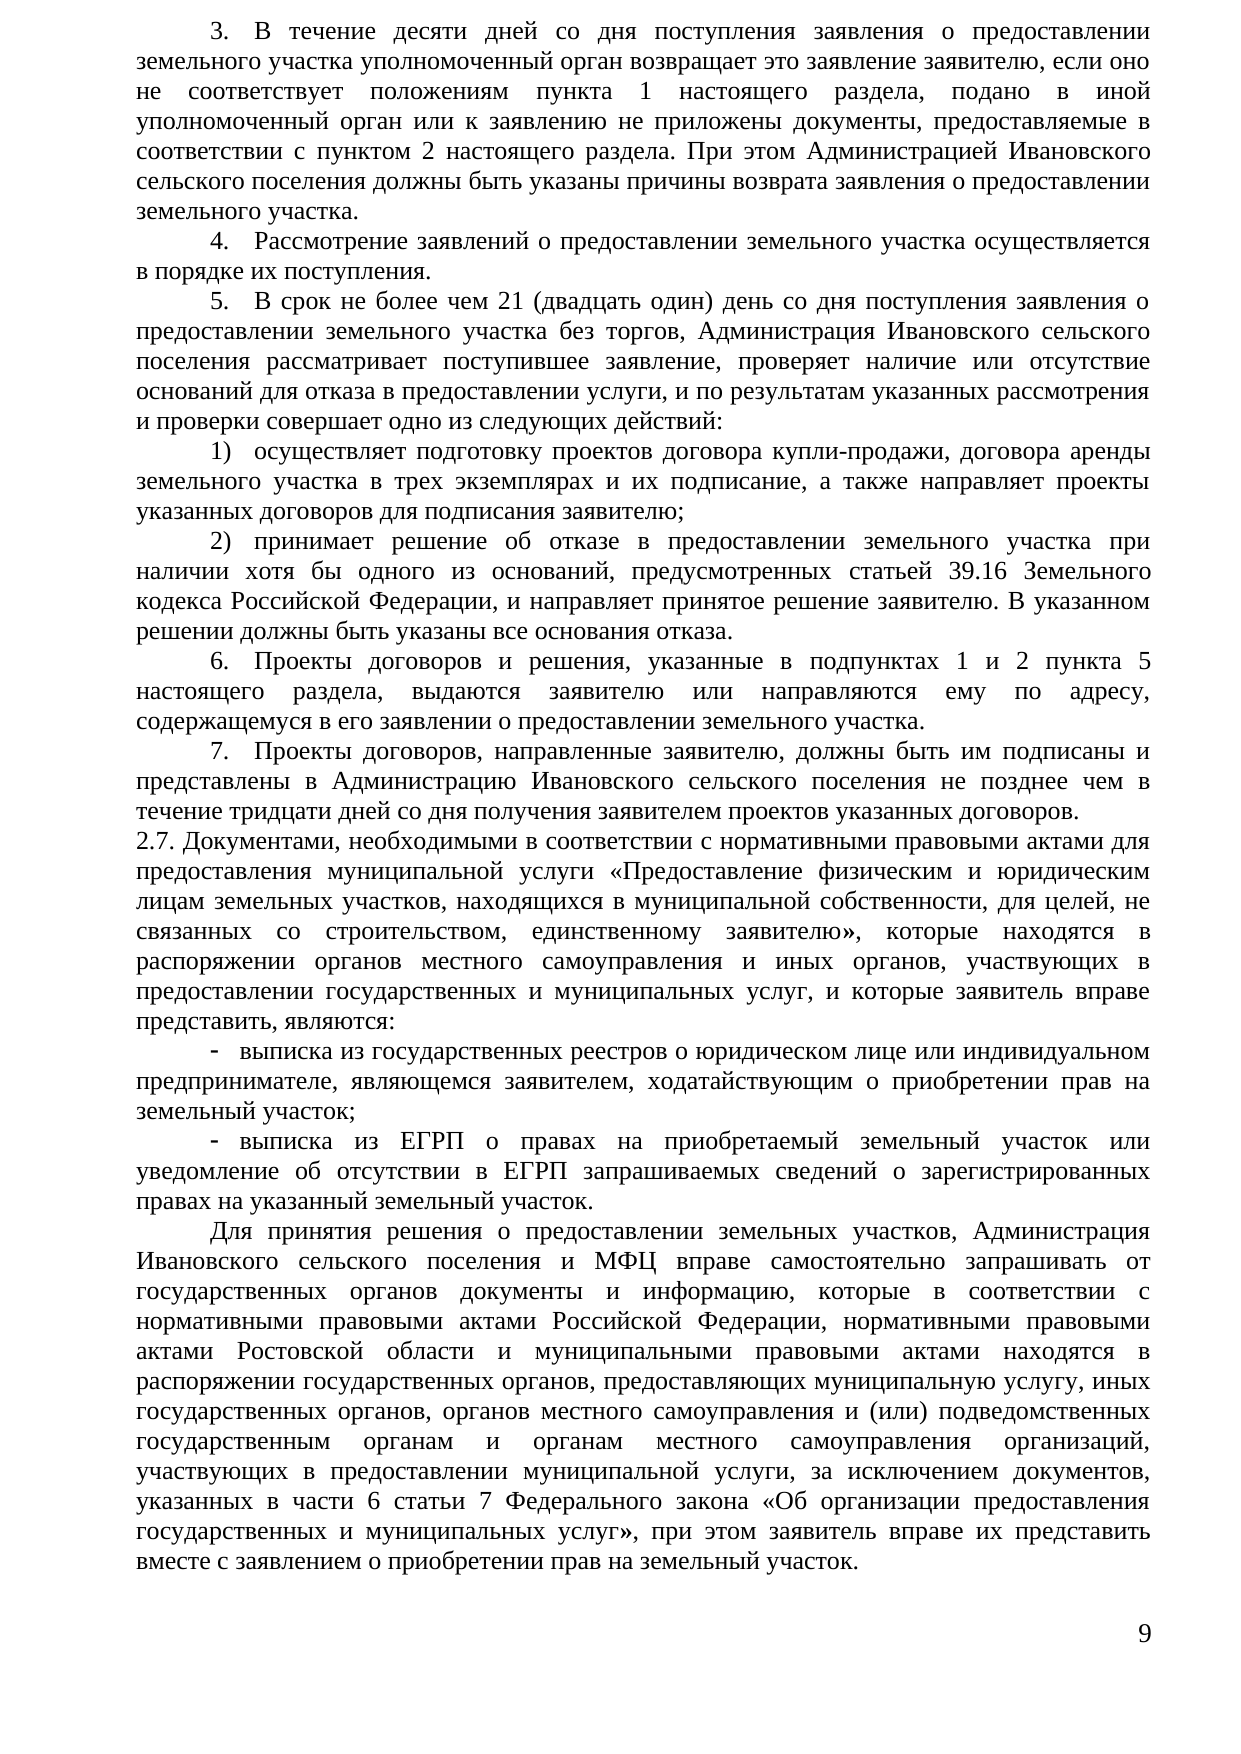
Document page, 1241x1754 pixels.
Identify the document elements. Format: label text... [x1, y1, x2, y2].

list выписка из государственных реестров о юридическом лице или индивидуальном предпринимателе, являющемся заявителем, ходатайствующим о приобретении прав на земельный участок; [136, 1035, 1152, 1125]
list принимает решение об отказе в предоставлении земельного участка при наличии хотя бы одного из оснований, предусмотренных статьей 39.16 Земельного кодекса Российской Федерации, и направляет принятое решение заявителю. В указанном решении должны быть указаны все основания отказа. [136, 525, 1152, 645]
list Рассмотрение заявлений о предоставлении земельного участка осуществляется в порядке их поступления. [136, 225, 1152, 285]
list Проекты договоров и решения, указанные в подпунктах 1 и 2 пункта 5 настоящего раздела, выдаются заявителю или направляются ему по адресу, содержащемуся в его заявлении о предоставлении земельного участка. [136, 645, 1152, 735]
list осуществляет подготовку проектов договора купли-продажи, договора аренды земельного участка в трех экземплярах и их подписание, а также направляет проекты указанных договоров для подписания заявителю; [136, 435, 1152, 525]
text 2.7. Документами, необходимыми в соответствии с нормативными правовыми актами для предоставления муниципальной услуги «Предоставление физическим и юридическим лицам земельных участков, находящихся в муниципальной собственности, для целей, не связанных со строительством, единственному заявителю», которые находятся в распоряжении органов местного самоуправления и иных органов, участвующих в предоставлении государственных и муниципальных услуг, и которые заявитель вправе представить, являются: [136, 825, 1152, 1035]
list выписка из ЕГРП о правах на приобретаемый земельный участок или уведомление об отсутствии в ЕГРП запрашиваемых сведений о зарегистрированных правах на указанный земельный участок. [136, 1125, 1152, 1215]
list Проекты договоров, направленные заявителю, должны быть им подписаны и представлены в Администрацию Ивановского сельского поселения не позднее чем в течение тридцати дней со дня получения заявителем проектов указанных договоров. [136, 735, 1152, 825]
text Для принятия решения о предоставлении земельных участков, Администрация Ивановского сельского поселения и МФЦ вправе самостоятельно запрашивать от государственных органов документы и информацию, которые в соответствии с нормативными правовыми актами Российской Федерации, нормативными правовыми актами Ростовской области и муниципальными правовыми актами находятся в распоряжении государственных органов, предоставляющих муниципальную услугу, иных государственных органов, органов местного самоуправления и (или) подведомственных государственным органам и органам местного самоуправления организаций, участвующих в предоставлении муниципальной услуги, за исключением документов, указанных в части 6 статьи 7 Федерального закона «Об организации предоставления государственных и муниципальных услуг», при этом заявитель вправе их представить вместе с заявлением о приобретении прав на земельный участок. [136, 1215, 1152, 1575]
list В течение десяти дней со дня поступления заявления о предоставлении земельного участка уполномоченный орган возвращает это заявление заявителю, если оно не соответствует положениям пункта 1 настоящего раздела, подано в иной уполномоченный орган или к заявлению не приложены документы, предоставляемые в соответствии с пунктом 2 настоящего раздела. При этом Администрацией Ивановского сельского поселения должны быть указаны причины возврата заявления о предоставлении земельного участка. [136, 15, 1152, 225]
list В срок не более чем 21 (двадцать один) день со дня поступления заявления о предоставлении земельного участка без торгов, Администрация Ивановского сельского поселения рассматривает поступившее заявление, проверяет наличие или отсутствие оснований для отказа в предоставлении услуги, и по результатам указанных рассмотрения и проверки совершает одно из следующих действий: [136, 285, 1152, 435]
